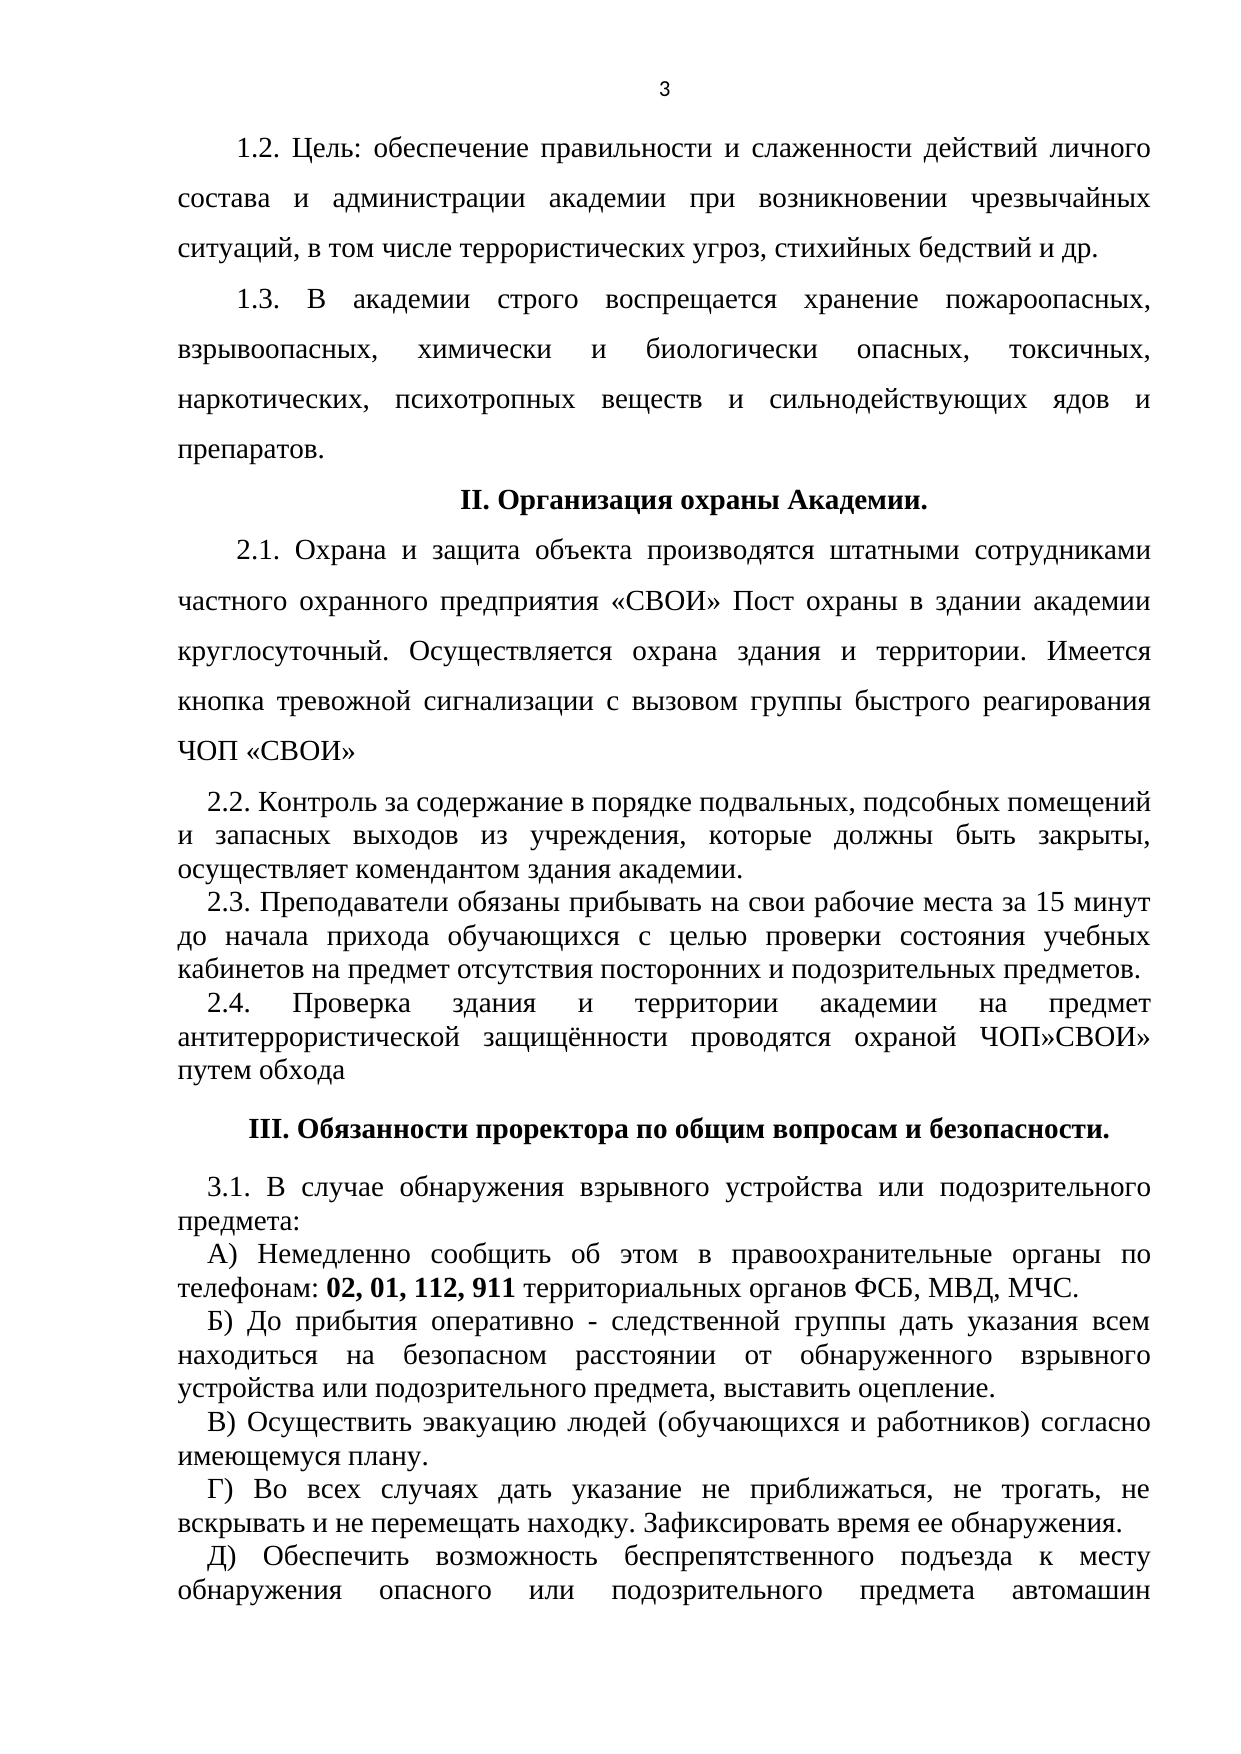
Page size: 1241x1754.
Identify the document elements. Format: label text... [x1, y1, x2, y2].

text А) Немедленно сообщить об этом в правоохранительные органы по телефонам: 02, 01, 112, 911 территориальных органов ФСБ, МВД, МЧС. [177, 1236, 1152, 1303]
text Б) До прибытия оперативно - следственной группы дать указания всем находиться на безопасном расстоянии от обнаруженного взрывного устройства или подозрительного предмета, выставить оцепление. [177, 1303, 1152, 1404]
text 1.2. Цель: обеспечение правильности и слаженности действий личного состава и администрации академии при возникновении чрезвычайных ситуаций, в том числе террористических угроз, стихийных бедствий и др. [177, 130, 1152, 264]
text 2.1. Охрана и защита объекта производятся штатными сотрудниками частного охранного предприятия «СВОИ» Пост охраны в здании академии круглосуточный. Осуществляется охрана здания и территории. Имеется кнопка тревожной сигнализации с вызовом группы быстрого реагирования ЧОП «СВОИ» [177, 532, 1152, 767]
text III. Обязанности проректора по общим вопросам и безопасности. [177, 1111, 1152, 1144]
text 2.4. Проверка здания и территории академии на предмет антитеррористической защищённости проводятся охраной ЧОП»СВОИ» путем обхода [177, 985, 1152, 1086]
text 2.2. Контроль за содержание в порядке подвальных, подсобных помещений и запасных выходов из учреждения, которые должны быть закрыты, осуществляет комендантом здания академии. [177, 784, 1152, 884]
text 2.3. Преподаватели обязаны прибывать на свои рабочие места за 15 минут до начала прихода обучающихся с целью проверки состояния учебных кабинетов на предмет отсутствия посторонних и подозрительных предметов. [177, 884, 1152, 985]
text II. Организация охраны Академии. [177, 482, 1152, 516]
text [177, 1538, 1152, 1605]
text 3.1. В случае обнаружения взрывного устройства или подозрительного предмета: [177, 1169, 1152, 1236]
text Г) Во всех случаях дать указание не приближаться, не трогать, не вскрывать и не перемещать находку. Зафиксировать время ее обнаружения. [177, 1471, 1152, 1538]
text В) Осуществить эвакуацию людей (обучающихся и работников) согласно имеющемуся плану. [177, 1404, 1152, 1471]
text 1.3. В академии строго воспрещается хранение пожароопасных, взрывоопасных, химически и биологически опасных, токсичных, наркотических, психотропных веществ и сильнодействующих ядов и препаратов. [177, 281, 1152, 465]
